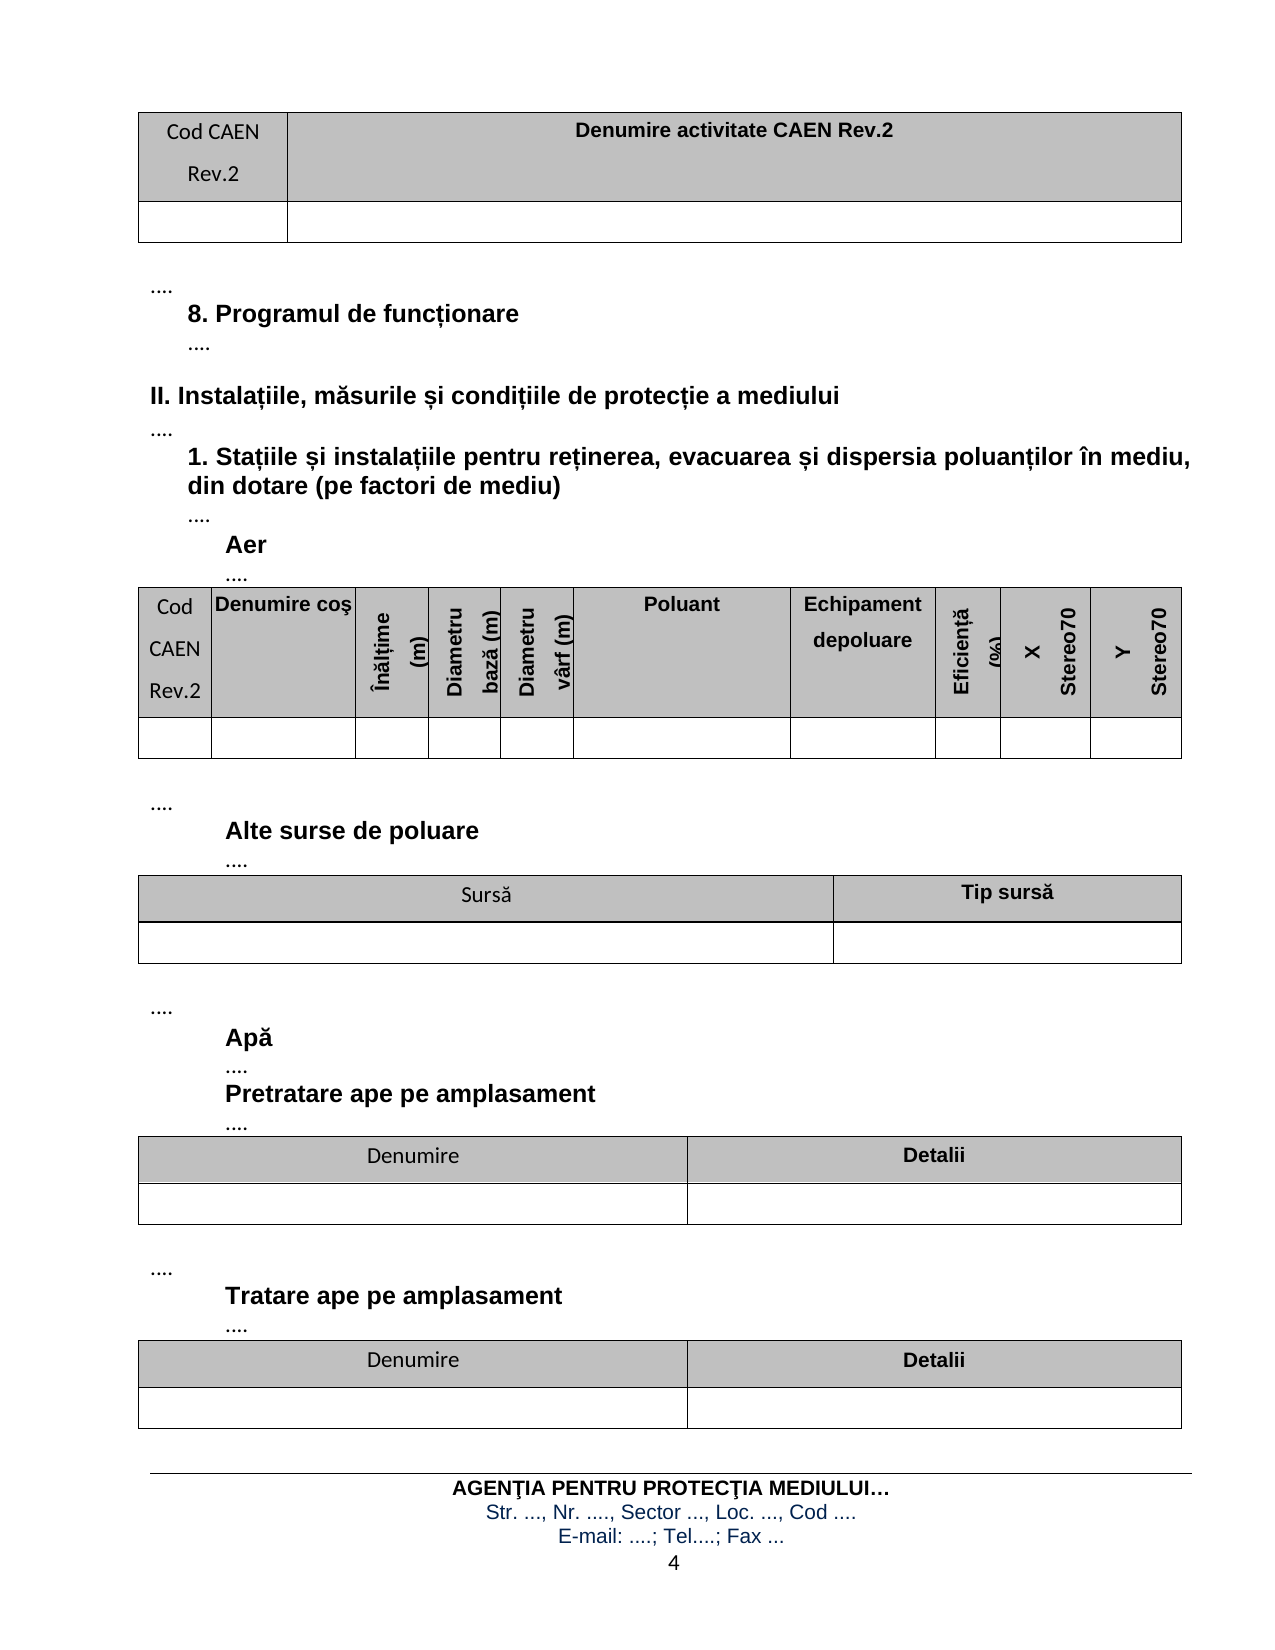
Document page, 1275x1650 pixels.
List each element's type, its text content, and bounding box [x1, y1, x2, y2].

subtitle II. Instalațiile, măsurile și condițiile de protecție a mediului [150, 381, 1192, 410]
text Aer [150, 530, 1192, 559]
subtitle 8. Programul de funcționare [187, 299, 1192, 328]
text Pretratare ape pe amplasament [150, 1079, 1192, 1108]
text Alte surse de poluare [150, 816, 1192, 845]
text Apă [150, 1022, 1192, 1051]
text Tratare ape pe amplasament [150, 1281, 1192, 1310]
subtitle 1. Stațiile și instalațiile pentru reținerea, evacuarea și dispersia poluanților în mediu, din dotare (pe factori de mediu) [187, 442, 1192, 500]
